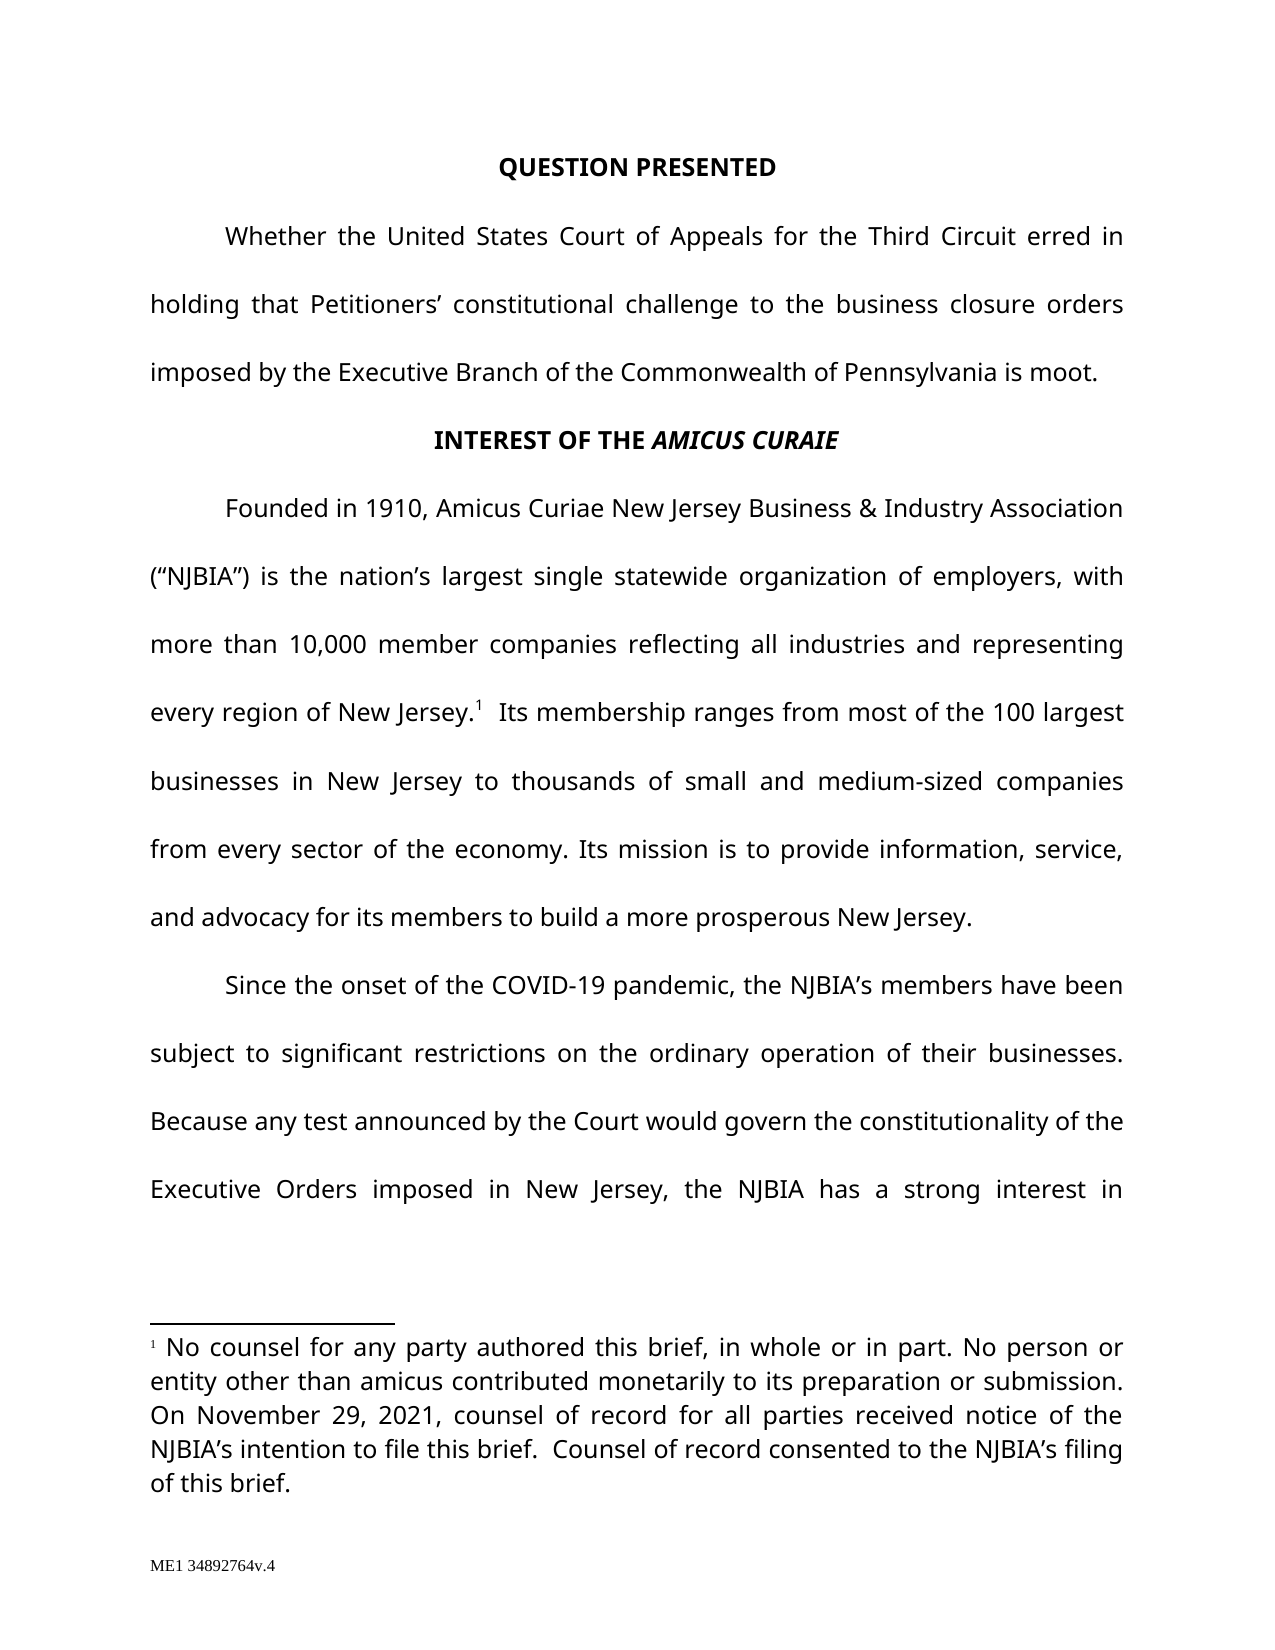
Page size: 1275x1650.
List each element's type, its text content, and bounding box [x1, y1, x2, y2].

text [150, 967, 1125, 1206]
text Whether the United States Court of Appeals for the Third Circuit erred in holding that Petitioners’ constitutional challenge to the business closure orders imposed by the Executive Branch of the Commonwealth of Pennsylvania is moot. [150, 218, 1125, 388]
text Founded in 1910, Amicus Curiae New Jersey Business & Industry Association (“NJBIA”) is the nation’s largest single statewide organization of employers, with more than 10,000 member companies reflecting all industries and representing every region of New Jersey. Its membership ranges from most of the 100 largest businesses in New Jersey to thousands of small and medium-sized companies from every sector of the economy. Its mission is to provide information, service, and advocacy for its members to build a more prosperous New Jersey. [150, 491, 1125, 933]
subtitle QUESTION PRESENTED [150, 150, 1125, 184]
subtitle INTEREST OF THE AMICUS CURAIE [150, 422, 1125, 457]
